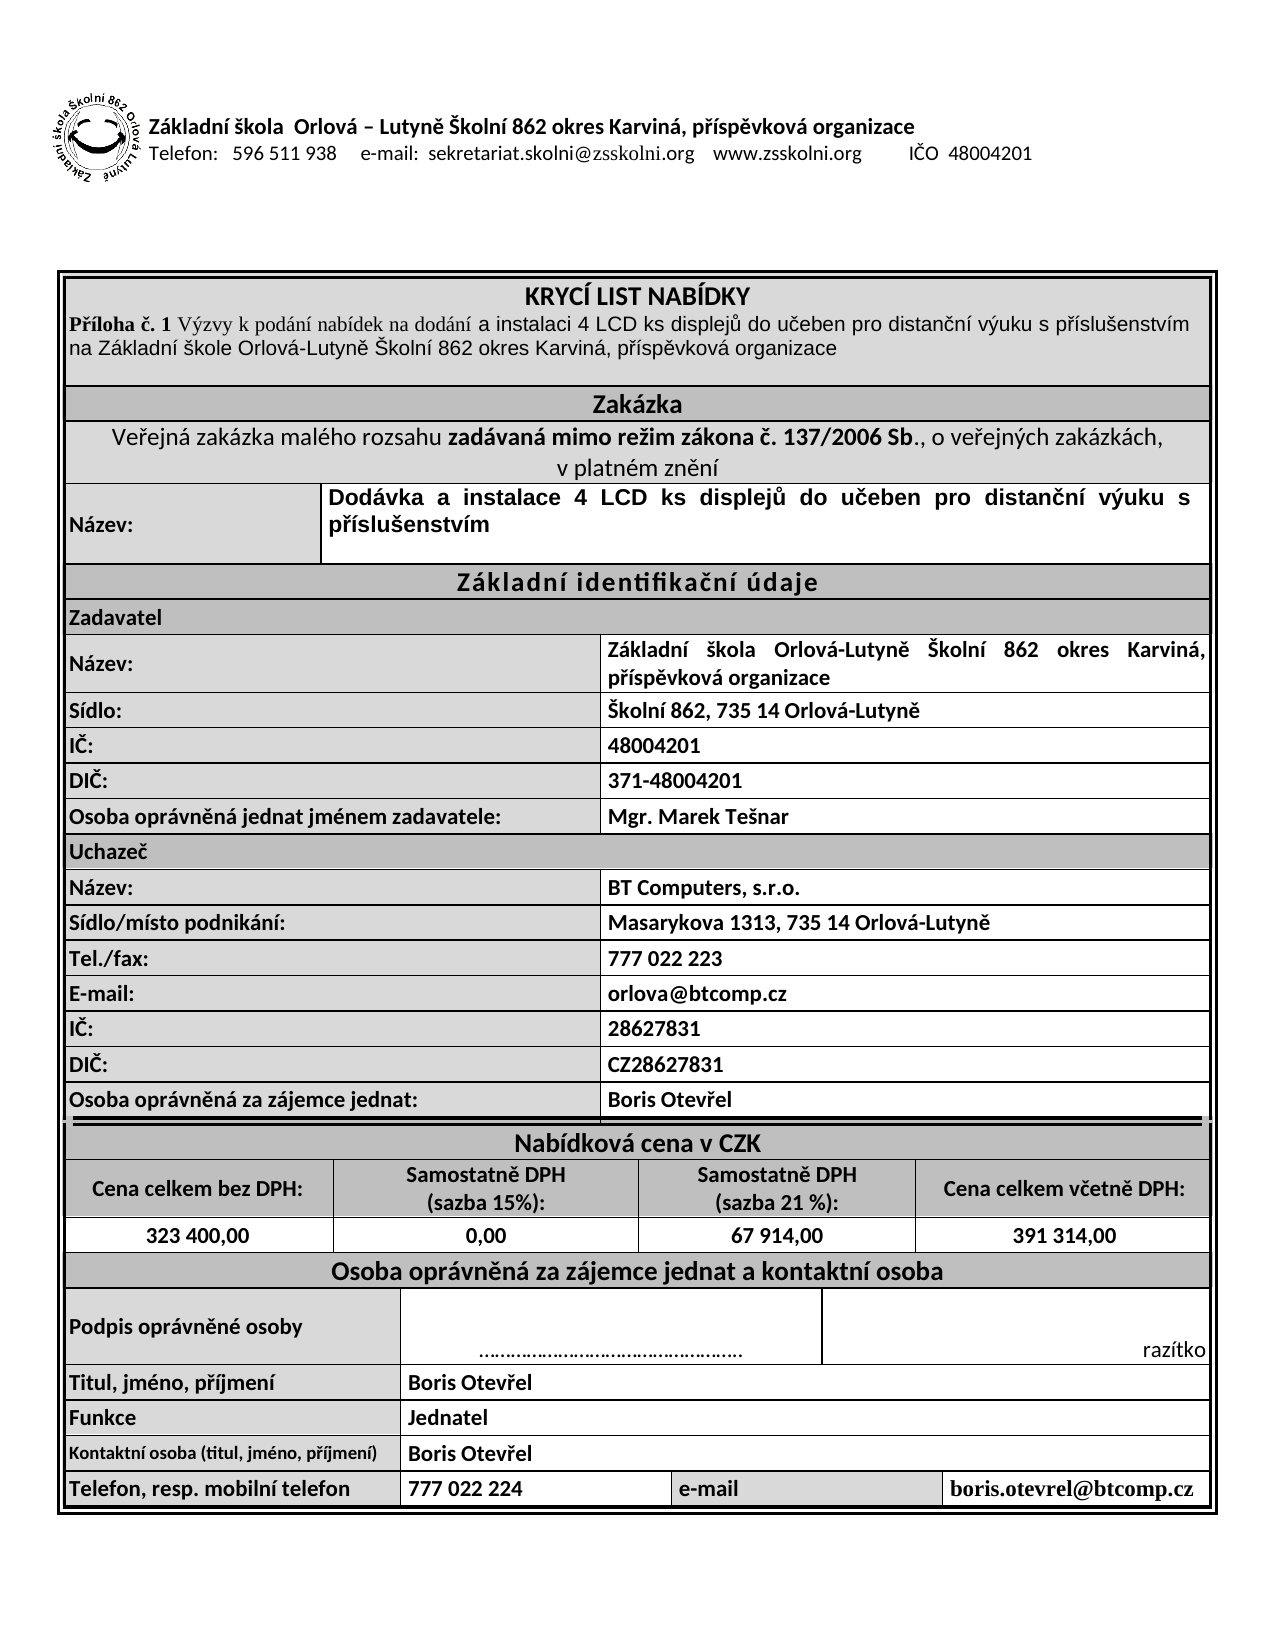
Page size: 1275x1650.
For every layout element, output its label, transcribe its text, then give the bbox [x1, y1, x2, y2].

table_cell Zakázka [66, 387, 1209, 420]
table_cell Boris Otevřel [601, 1083, 1209, 1116]
table_cell 48004201 [601, 728, 1209, 762]
table_cell DIČ: [66, 1047, 600, 1081]
table_cell e-mail [672, 1472, 942, 1505]
table_cell 323 400,00 [66, 1218, 333, 1252]
table_cell IČ: [66, 728, 600, 762]
table_cell Funkce [66, 1401, 400, 1434]
table_cell 0,00 [334, 1218, 638, 1252]
table_cell Boris Otevřel [401, 1436, 1209, 1470]
table_cell Sídlo/místo podnikání: [66, 906, 600, 939]
table_cell Název: [66, 870, 600, 904]
table_cell Telefon, resp. mobilní telefon [66, 1472, 400, 1505]
table_cell Titul, jméno, příjmení [66, 1365, 400, 1399]
table_cell orlova@btcomp.cz [601, 976, 1209, 1010]
table_cell Název: [66, 484, 320, 563]
table_cell 777 022 223 [601, 941, 1209, 975]
table_cell ………………………………………….. [401, 1289, 821, 1364]
table_cell Základní identifikační údaje [66, 565, 1209, 598]
table_cell IČ: [66, 1012, 600, 1046]
table_cell Masarykova 1313, 735 14 Orlová-Lutyně [601, 906, 1209, 939]
table_cell Název: [66, 635, 600, 691]
table_cell Osoba oprávněná jednat jménem zadavatele: [66, 799, 600, 833]
table_cell Cena celkem bez DPH: [66, 1160, 333, 1216]
table_cell Osoba oprávněná za zájemce jednat: [66, 1083, 600, 1116]
table_cell 28627831 [601, 1012, 1209, 1046]
table_cell Dodávka a instalace 4 LCD ks displejů do učeben pro distanční výuku s příslušenstvím [322, 484, 1209, 563]
table_cell BT Computers, s.r.o. [601, 870, 1209, 904]
table_cell 371-48004201 [601, 764, 1209, 798]
table_cell razítko [823, 1289, 1209, 1364]
table_cell Sídlo: [66, 693, 600, 727]
table_cell Základní škola Orlová-Lutyně Školní 862 okres Karviná, příspěvková organizace [601, 635, 1209, 691]
table_cell Mgr. Marek Tešnar [601, 799, 1209, 833]
table_cell Cena celkem včetně DPH: [916, 1160, 1209, 1216]
table_cell Samostatně DPH (sazba 21 %): [639, 1160, 915, 1216]
table_cell Zadavatel [66, 600, 1209, 634]
table_cell Boris Otevřel [401, 1365, 1209, 1399]
table_cell 391 314,00 [916, 1218, 1209, 1252]
table_cell Školní 862, 735 14 Orlová-Lutyně [601, 693, 1209, 727]
table_cell 67 914,00 [639, 1218, 915, 1252]
table_cell Samostatně DPH (sazba 15%): [334, 1160, 638, 1216]
table_cell Jednatel [401, 1401, 1209, 1434]
table_cell Veřejná zakázka malého rozsahu zadávaná mimo režim zákona č. 137/2006 Sb., o veřejných zakázkách, v platném znění [66, 422, 1209, 483]
table_cell 777 022 224 [401, 1472, 671, 1505]
table_cell CZ28627831 [601, 1047, 1209, 1081]
table_cell Tel./fax: [66, 941, 600, 975]
table_cell Podpis oprávněné osoby [66, 1289, 400, 1364]
table_cell Uchazeč [66, 835, 1209, 868]
table_cell DIČ: [66, 764, 600, 798]
table_cell E-mail: [66, 976, 600, 1010]
table_cell Kontaktní osoba (titul, jméno, příjmení) [66, 1436, 400, 1470]
table_cell Nabídková cena v CZK [62, 1116, 1213, 1159]
table_cell boris.otevrel@btcomp.cz [943, 1472, 1209, 1505]
table_cell Osoba oprávněná za zájemce jednat a kontaktní osoba [66, 1253, 1209, 1287]
table_header KRYCÍ LIST NABÍDKY Příloha č. 1 Výzvy k podání nabídek na dodání a instalaci 4 LCD ks displejů do učeben pro distanční výuku s příslušenstvím na Základní škole Orlová-Lutyně Školní 862 okres Karviná, příspěvková organizace [62, 273, 1213, 385]
